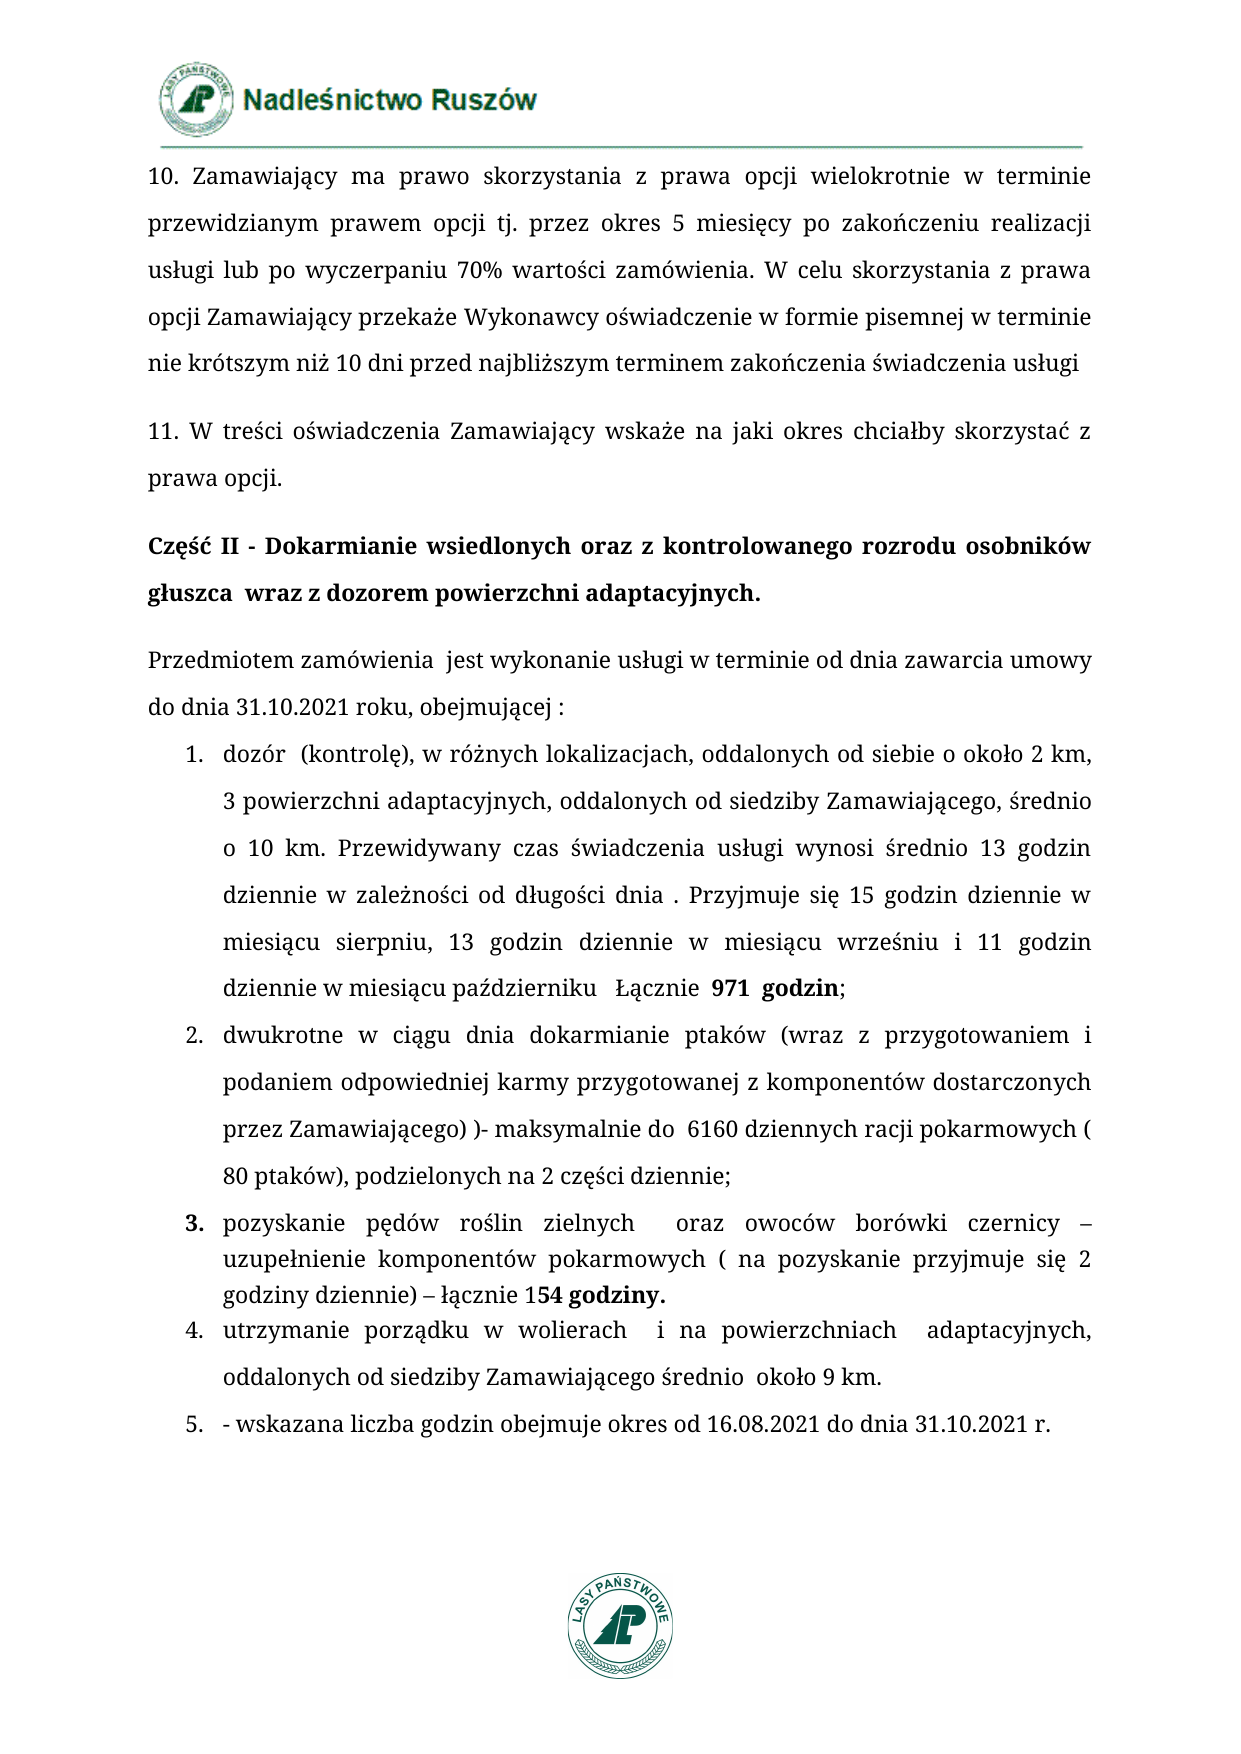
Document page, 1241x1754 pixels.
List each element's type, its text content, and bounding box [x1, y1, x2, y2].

text 11. W treści oświadczenia Zamawiający wskaże na jaki okres chciałby skorzystać z prawa opcji. [148, 415, 1093, 493]
text 10. Zamawiający ma prawo skorzystania z prawa opcji wielokrotnie w terminie przewidzianym prawem opcji tj. przez okres 5 miesięcy po zakończeniu realizacji usługi lub po wyczerpaniu 70% wartości zamówienia. W celu skorzystania z prawa opcji Zamawiający przekaże Wykonawcy oświadczenie w formie pisemnej w terminie nie krótszym niż 10 dni przed najbliższym terminem zakończenia świadczenia usługi [148, 160, 1093, 378]
picture [147, 47, 1093, 160]
list - wskazana liczba godzin obejmuje okres od 16.08.2021 do dnia 31.10.2021 r. [185, 1408, 1093, 1439]
list dwukrotne w ciągu dnia dokarmianie ptaków (wraz z przygotowaniem i podaniem odpowiedniej karmy przygotowanej z komponentów dostarczonych przez Zamawiającego) )- maksymalnie do 6160 dziennych racji pokarmowych ( 80 ptaków), podzielonych na 2 części dziennie; [185, 1019, 1093, 1191]
text Przedmiotem zamówienia jest wykonanie usługi w terminie od dnia zawarcia umowy do dnia 31.10.2021 roku, obejmującej : [148, 644, 1093, 722]
list dozór (kontrolę), w różnych lokalizacjach, oddalonych od siebie o około 2 km, 3 powierzchni adaptacyjnych, oddalonych od siedziby Zamawiającego, średnio o 10 km. Przewidywany czas świadczenia usługi wynosi średnio 13 godzin dziennie w zależności od długości dnia . Przyjmuje się 15 godzin dziennie w miesiącu sierpniu, 13 godzin dziennie w miesiącu wrześniu i 11 godzin dziennie w miesiącu październiku ­ Łącznie 971 godzin; [185, 738, 1093, 1003]
text Część II - Dokarmianie wsiedlonych oraz z kontrolowanego rozrodu osobników głuszca wraz z dozorem powierzchni adaptacyjnych. [148, 529, 1093, 608]
list pozyskanie pędów roślin zielnych oraz owoców borówki czernicy – uzupełnienie komponentów pokarmowych ( na pozyskanie przyjmuje się 2 godziny dziennie) – łącznie 154 godziny. [185, 1207, 1093, 1310]
list utrzymanie porządku w wolierach i na powierzchniach adaptacyjnych, oddalonych od siedziby Zamawiającego średnio około 9 km. [185, 1314, 1093, 1393]
picture [567, 1573, 673, 1679]
